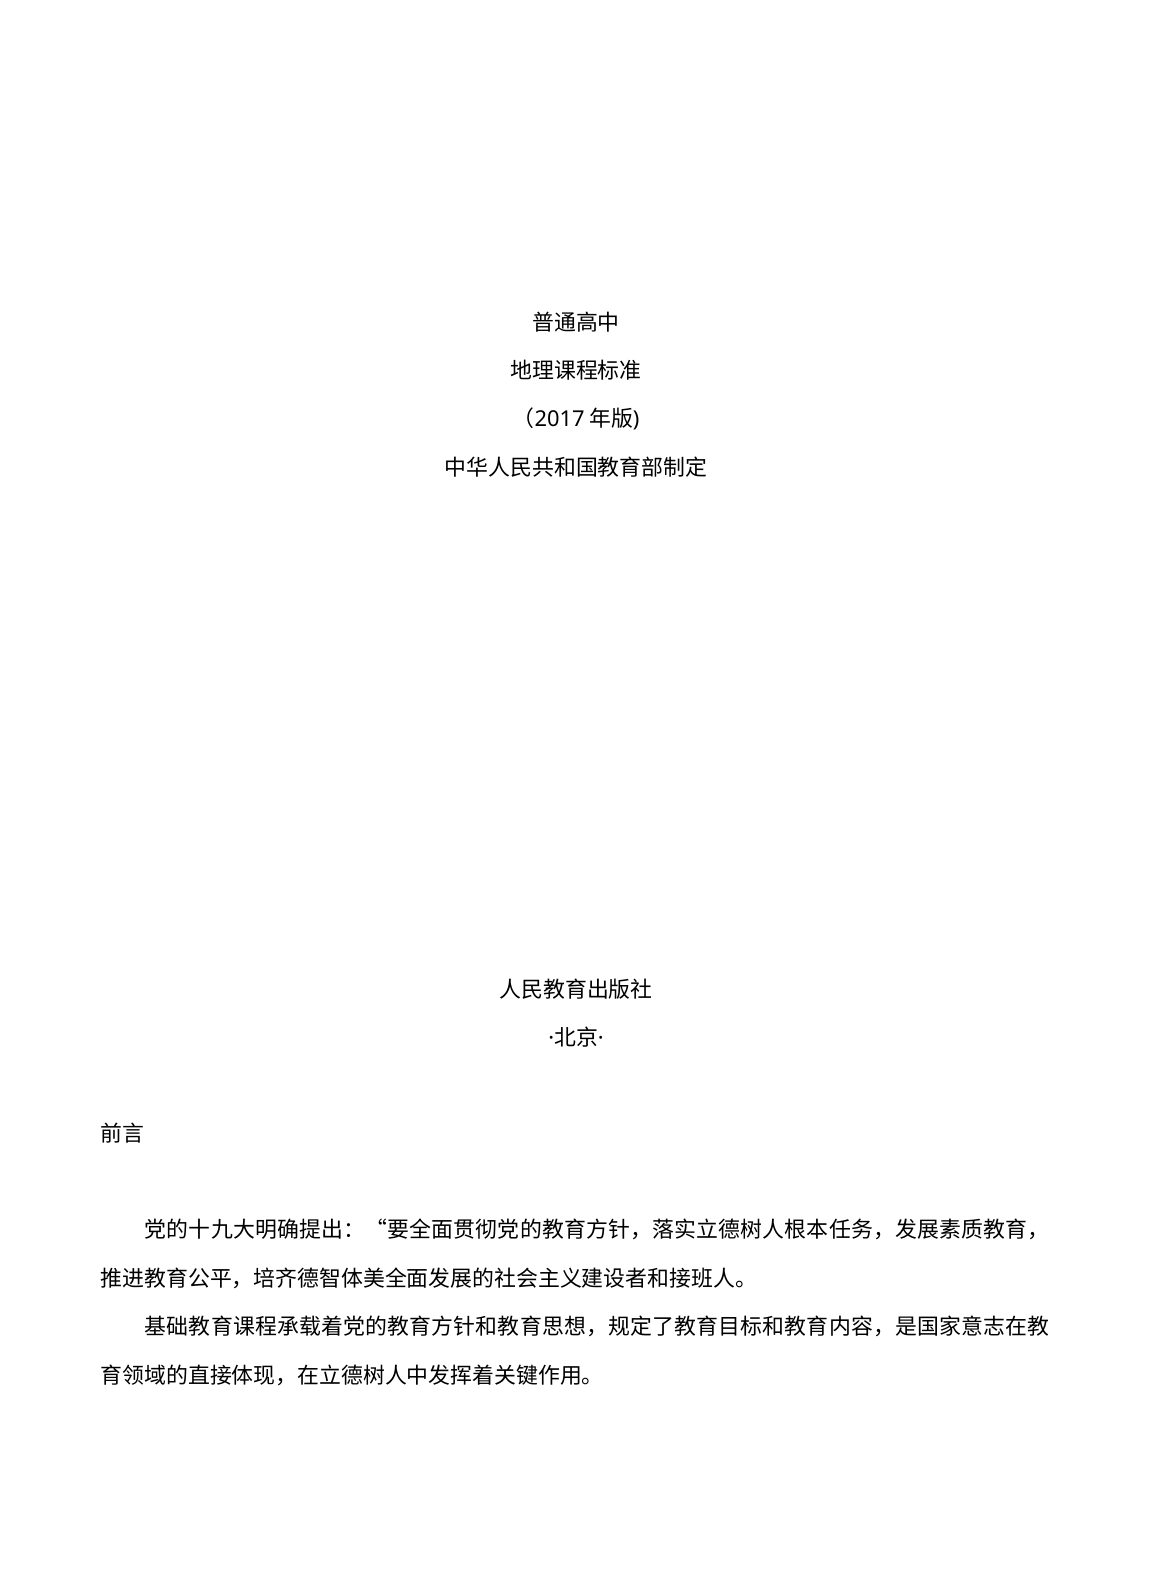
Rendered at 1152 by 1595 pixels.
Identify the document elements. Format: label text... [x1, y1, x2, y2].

text 中华人民共和国教育部制定 [100, 449, 1051, 482]
text 前言 [100, 1116, 1051, 1148]
text （2017年版) [100, 401, 1051, 433]
text 基础教育课程承载着党的教育方针和教育思想，规定了教育目标和教育内容，是国家意志在教育领域的直接体现，在立德树人中发挥着关键作用。 [100, 1308, 1051, 1390]
text 地理课程标准 [100, 353, 1051, 385]
text ·北京· [100, 1020, 1051, 1052]
text 人民教育出版社 [100, 972, 1051, 1004]
text 党的十九大明确提出：“要全面贯彻党的教育方针，落实立德树人根本任务，发展素质教育，推进教育公平，培齐德智体美全面发展的社会主义建设者和接班人。 [100, 1211, 1051, 1293]
text 普通高中 [100, 304, 1051, 337]
